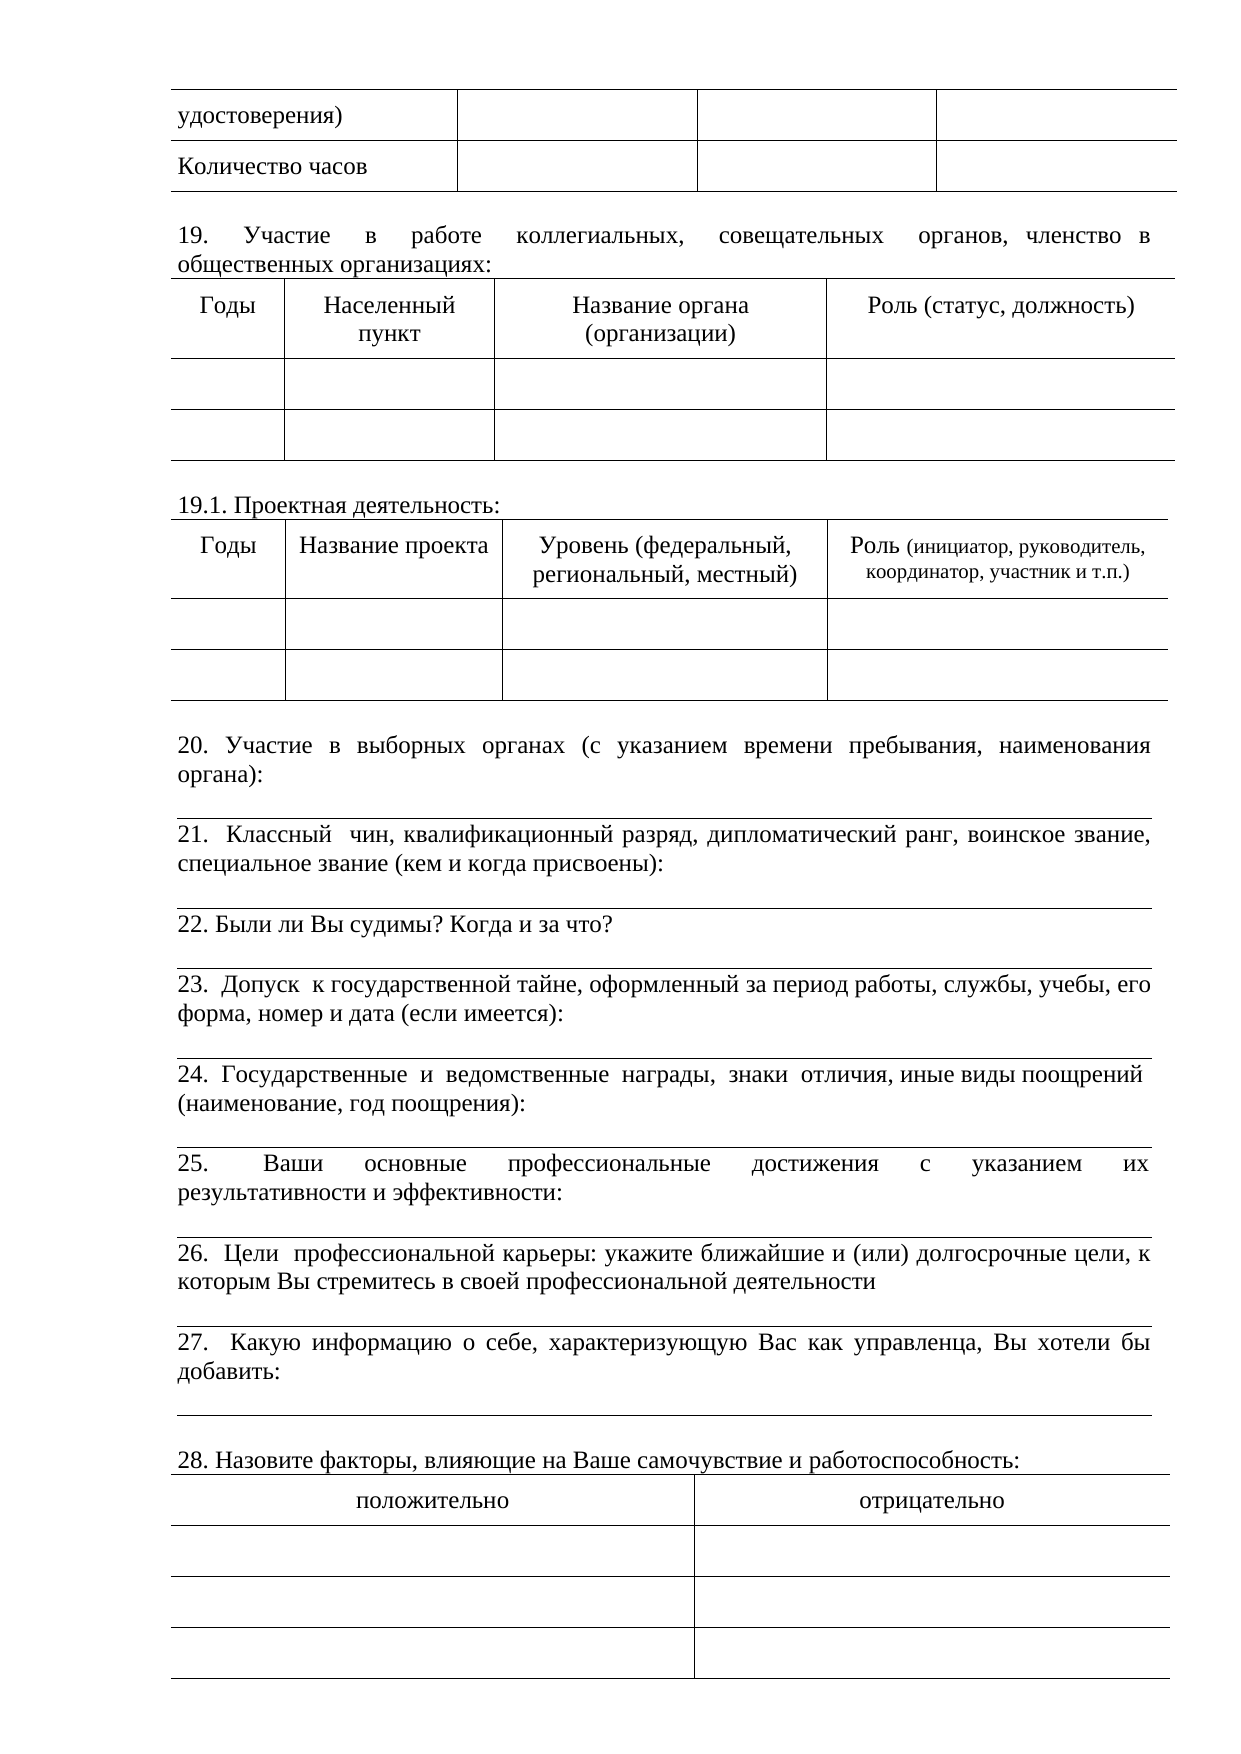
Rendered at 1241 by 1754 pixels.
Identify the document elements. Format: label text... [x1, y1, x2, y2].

table_header отрицательно [695, 1475, 1170, 1525]
table_cell [937, 90, 1177, 140]
table_cell [495, 359, 826, 409]
table_header Роль (статус, должность) [827, 279, 1175, 358]
table_cell [285, 359, 494, 409]
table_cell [171, 90, 457, 140]
table_cell [828, 650, 1167, 700]
table_header Название органа (организации) [495, 279, 826, 358]
table_header Годы [171, 520, 285, 598]
text 19.1. Проектная деятельность: [177, 490, 1152, 518]
table_cell [286, 599, 502, 649]
table_cell [503, 599, 827, 649]
table_header Уровень (федеральный, региональный, местный) [503, 520, 827, 598]
table_cell [828, 599, 1167, 649]
text 22. Были ли Вы судимы? Когда и за что? [177, 909, 1152, 938]
table_cell [171, 359, 284, 409]
table_cell [698, 90, 936, 140]
table_cell [285, 410, 494, 460]
table_cell [695, 1526, 1170, 1576]
text 23. Допуск к государственной тайне, оформленный за период работы, службы, учебы, его форма, номер и дата (если имеется): [177, 969, 1152, 1027]
table_header Название проекта [286, 520, 502, 598]
table_cell [171, 1628, 694, 1678]
text 28. Назовите факторы, влияющие на Ваше самочувствие и работоспособность: [177, 1445, 1152, 1474]
table_header Населенный пункт [285, 279, 494, 358]
table_cell [171, 1577, 694, 1627]
table_cell [458, 141, 697, 191]
table_cell Количество часов [171, 141, 457, 191]
table_cell [458, 90, 697, 140]
table_cell [503, 650, 827, 700]
table_header Роль (инициатор, руководитель, координатор, участник и т.п.) [828, 520, 1167, 598]
text 25. Ваши основные профессиональные достижения с указанием их результативности и эффективности: [177, 1148, 1152, 1206]
table_cell [695, 1628, 1170, 1678]
table_cell [171, 410, 284, 460]
table_cell [171, 650, 285, 700]
table_cell [698, 141, 936, 191]
table_cell [827, 410, 1175, 460]
table_cell [495, 410, 826, 460]
text 27. Какую информацию о себе, характеризующую Вас как управленца, Вы хотели бы добавить: [177, 1327, 1152, 1384]
table_cell [171, 1526, 694, 1576]
table_cell [827, 359, 1175, 409]
table_cell [171, 599, 285, 649]
text 24. Государственные и ведомственные награды, знаки отличия, иные виды поощрений (наименование, год поощрения): [177, 1059, 1152, 1116]
table_header Годы [171, 279, 284, 358]
table_cell [937, 141, 1177, 191]
text 20. Участие в выборных органах (с указанием времени пребывания, наименования органа): [177, 730, 1152, 788]
text 19. Участие в работе коллегиальных, совещательных органов, членство в общественных организациях: [177, 221, 1152, 278]
table_cell [286, 650, 502, 700]
text 26. Цели профессиональной карьеры: укажите ближайшие и (или) долгосрочные цели, к которым Вы стремитесь в своей профессиональной деятельности [177, 1238, 1152, 1295]
table_cell [695, 1577, 1170, 1627]
table_header положительно [171, 1475, 694, 1525]
text 21. Классный чин, квалификационный разряд, дипломатический ранг, воинское звание, специальное звание (кем и когда присвоены): [177, 819, 1152, 877]
